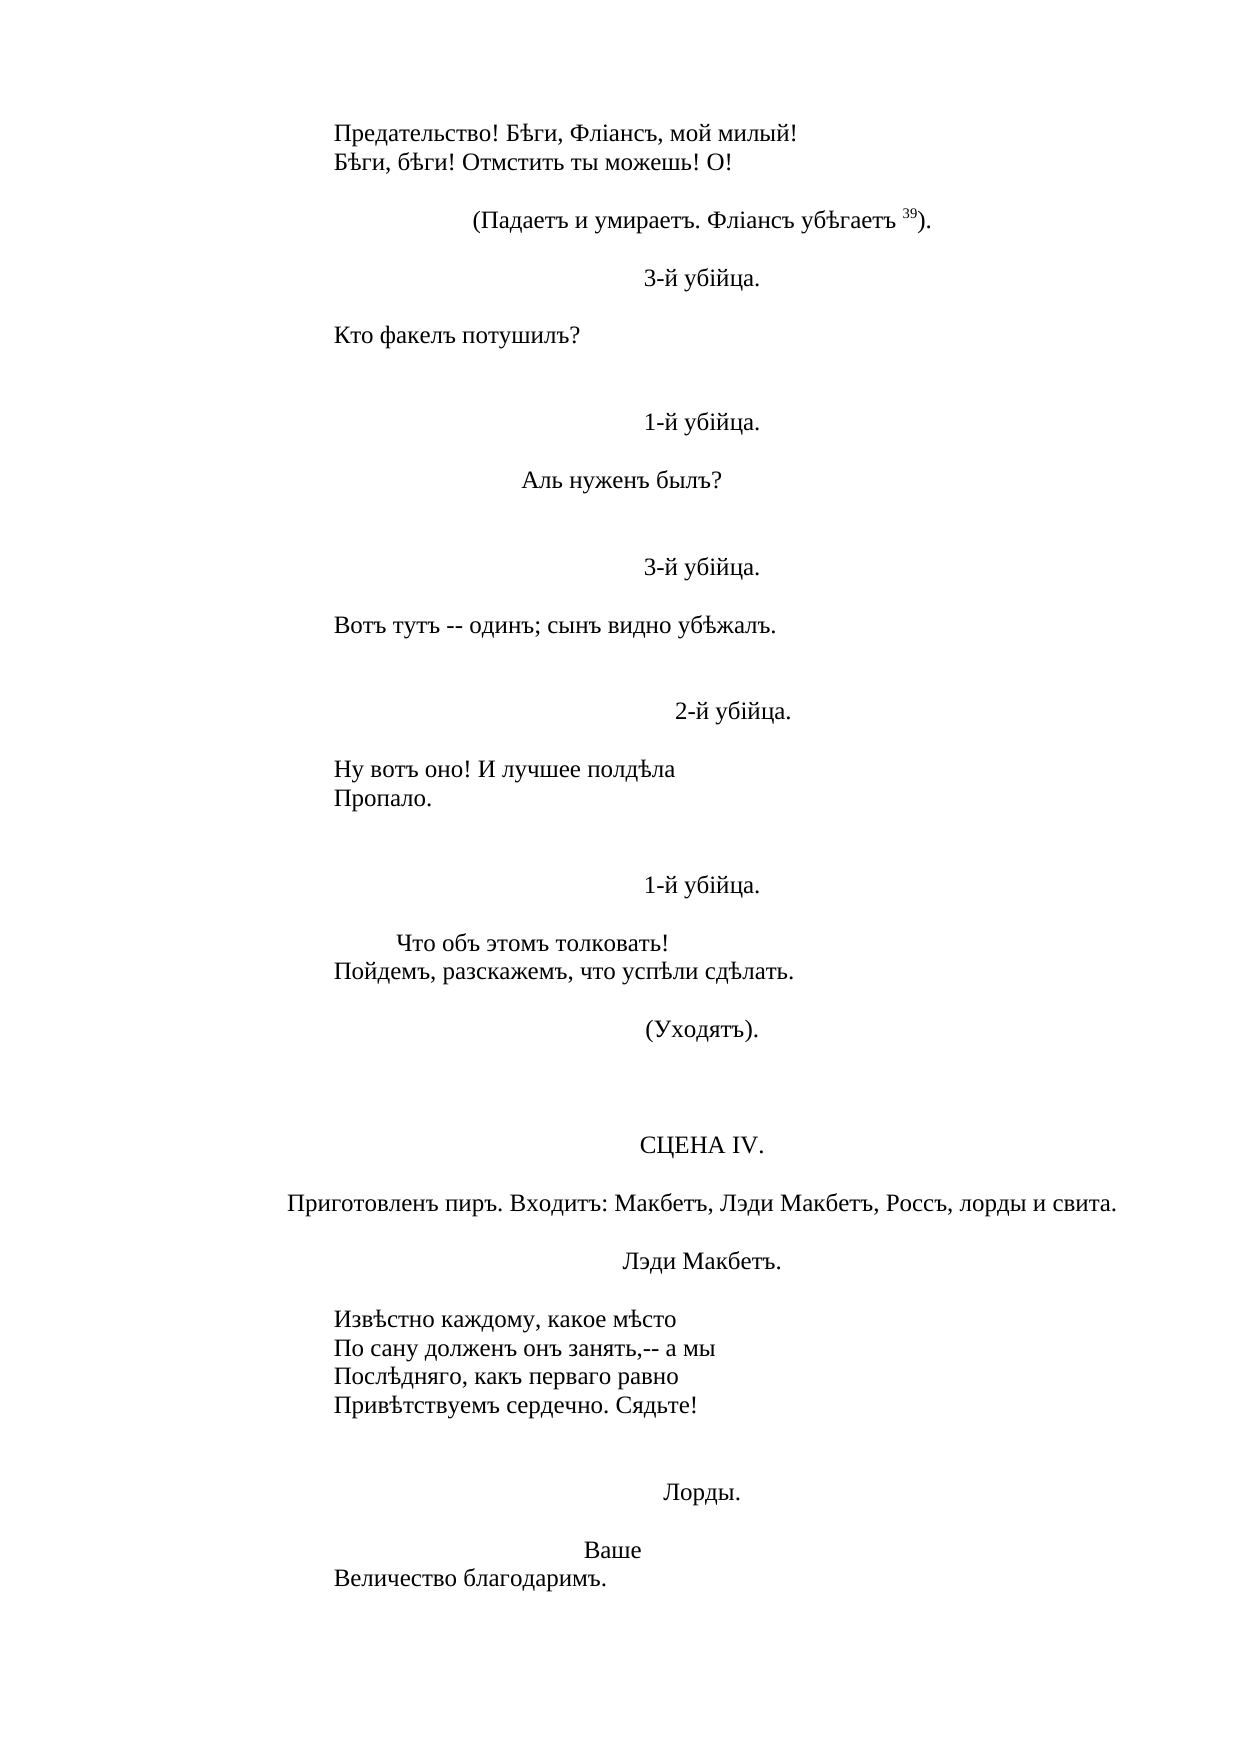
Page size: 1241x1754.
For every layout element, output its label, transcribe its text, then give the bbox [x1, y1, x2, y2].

text 3-й убійца. [252, 263, 1152, 291]
text Что объ этомъ толковать! [252, 928, 1152, 956]
text Лэди Макбетъ. [252, 1246, 1152, 1275]
text Ну вотъ оно! И лучшее полдѣла [252, 754, 1152, 783]
text 1-й убійца. [252, 407, 1152, 436]
text 1-й убійца. [252, 870, 1152, 898]
text Пойдемъ, разскажемъ, что успѣли сдѣлать. [252, 956, 1152, 985]
text Бѣги, бѣги! Отмстить ты можешь! О! [252, 147, 1152, 176]
text Аль нуженъ былъ? [252, 465, 1152, 494]
text По сану долженъ онъ занять,-- а мы [252, 1333, 1152, 1361]
text Предательство! Бѣги, Фліансъ, мой милый! [252, 118, 1152, 147]
text Извѣстно каждому, какое мѣсто [252, 1304, 1152, 1333]
text 3-й убійца. [252, 552, 1152, 581]
text (Падаетъ и умираетъ. Фліансъ убѣгаетъ 39). [252, 205, 1152, 233]
text (Уходятъ). [252, 1014, 1152, 1043]
text Приготовленъ пиръ. Входитъ: Макбетъ, Лэди Макбетъ, Россъ, лорды и свита. [252, 1188, 1152, 1217]
text Кто факелъ потушилъ? [252, 321, 1152, 349]
text Привѣтствуемъ сердечно. Сядьте! [252, 1390, 1152, 1419]
text Величество благодаримъ. [252, 1563, 1152, 1592]
text Лорды. [252, 1477, 1152, 1506]
text СЦЕНА IV. [252, 1130, 1152, 1159]
text Ваше [252, 1535, 1152, 1563]
text Послѣдняго, какъ перваго равно [252, 1361, 1152, 1390]
text Пропало. [252, 783, 1152, 812]
text 2-й убійца. [252, 696, 1152, 725]
text Вотъ тутъ -- одинъ; сынъ видно убѣжалъ. [252, 610, 1152, 638]
